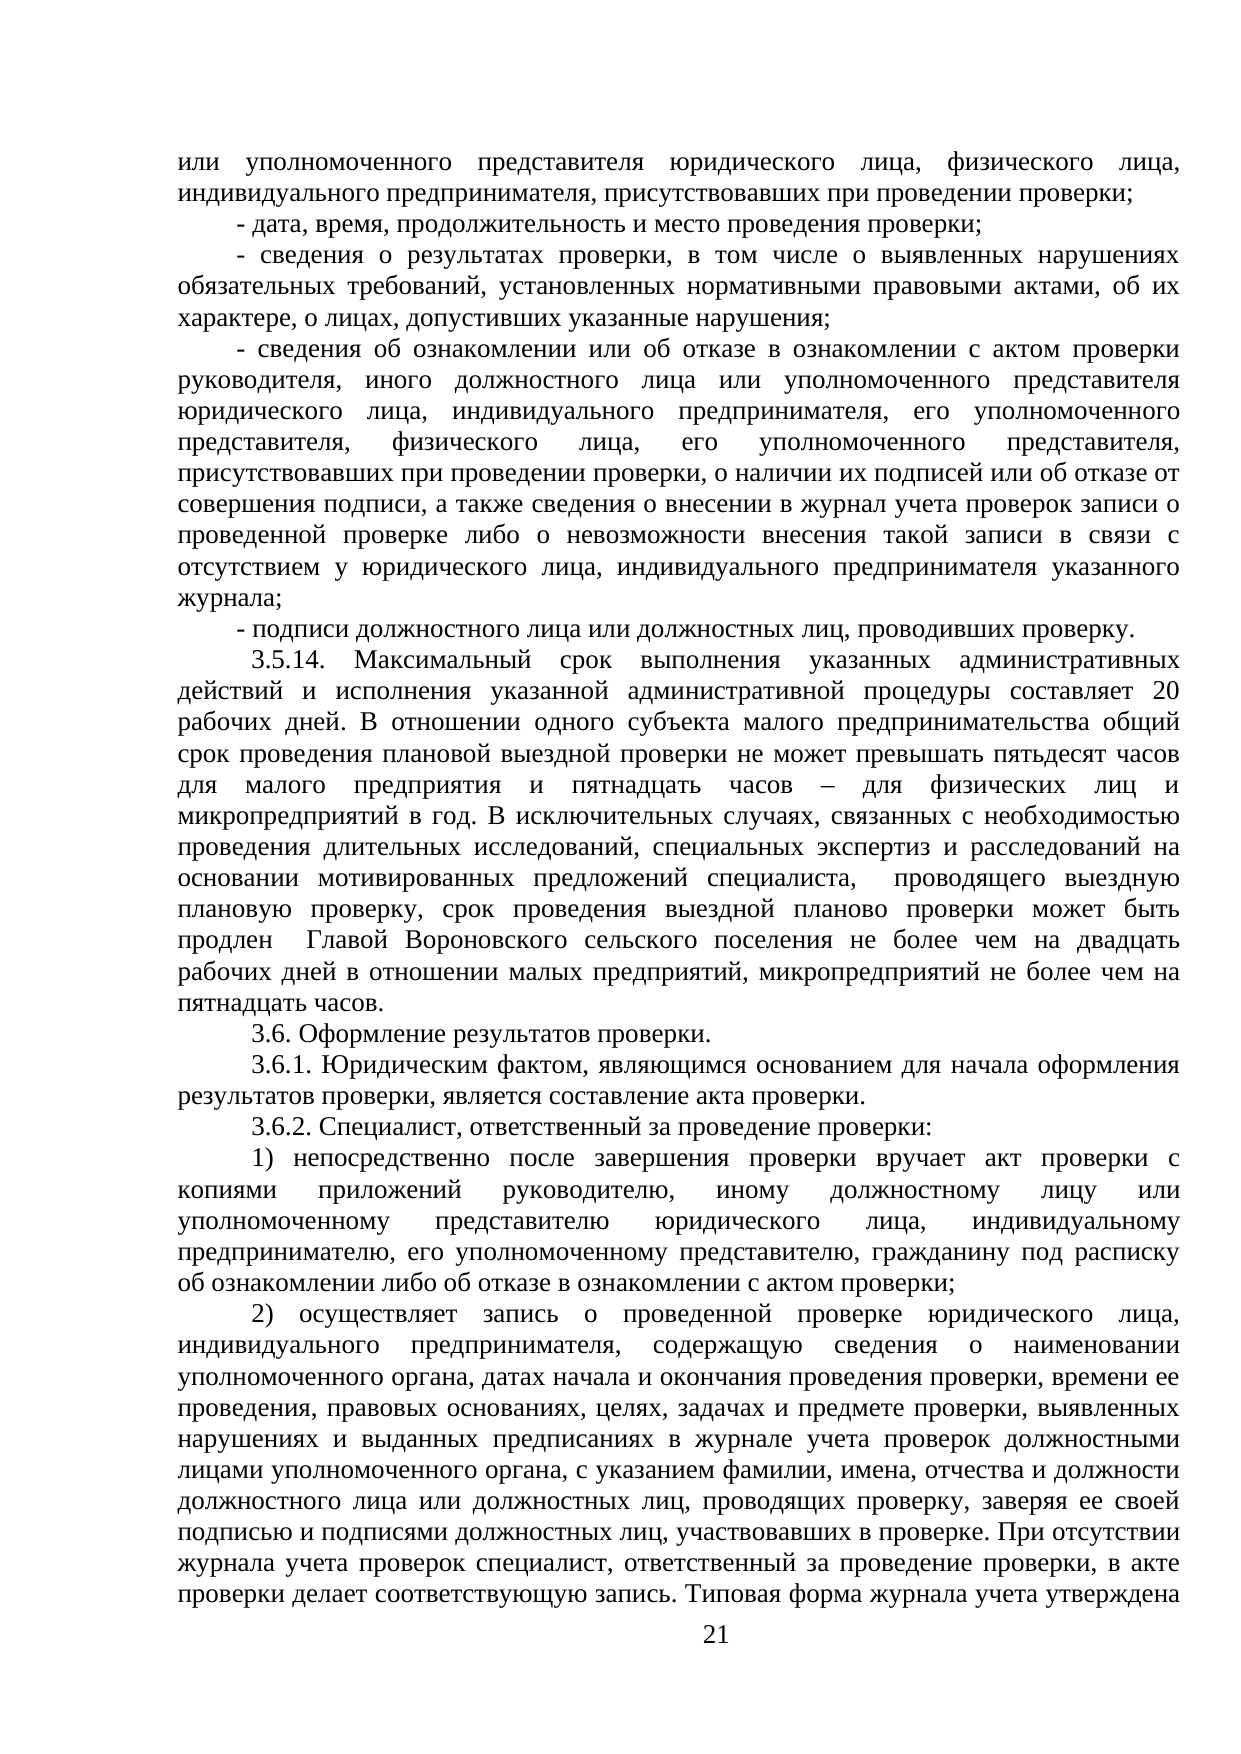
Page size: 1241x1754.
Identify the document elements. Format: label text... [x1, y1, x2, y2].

text - подписи должностного лица или должностных лиц, проводивших проверку. [177, 612, 1181, 643]
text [177, 1297, 1181, 1609]
text - сведения о результатах проверки, в том числе о выявленных нарушениях обязательных требований, установленных нормативными правовыми актами, об их характере, о лицах, допустивших указанные нарушения; [177, 238, 1181, 332]
text - сведения об ознакомлении или об отказе в ознакомлении с актом проверки руководителя, иного должностного лица или уполномоченного представителя юридического лица, индивидуального предпринимателя, его уполномоченного представителя, физического лица, его уполномоченного представителя, присутствовавших при проведении проверки, о наличии их подписей или об отказе от совершения подписи, а также сведения о внесении в журнал учета проверок записи о проведенной проверке либо о невозможности внесения такой записи в связи с отсутствием у юридического лица, индивидуального предпринимателя указанного журнала; [177, 332, 1181, 612]
text 3.5.14. Максимальный срок выполнения указанных административных действий и исполнения указанной административной процедуры составляет 20 рабочих дней. В отношении одного субъекта малого предпринимательства общий срок проведения плановой выездной проверки не может превышать пятьдесят часов для малого предприятия и пятнадцать часов – для физических лиц и микропредприятий в год. В исключительных случаях, связанных с необходимостью проведения длительных исследований, специальных экспертиз и расследований на основании мотивированных предложений специалиста, проводящего выездную плановую проверку, срок проведения выездной планово проверки может быть продлен Главой Вороновского сельского поселения не более чем на двадцать рабочих дней в отношении малых предприятий, микропредприятий не более чем на пятнадцать часов. [177, 643, 1181, 1017]
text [177, 145, 1181, 207]
text - дата, время, продолжительность и место проведения проверки; [177, 207, 1181, 238]
text 3.6.1. Юридическим фактом, являющимся основанием для начала оформления результатов проверки, является составление акта проверки. [177, 1048, 1181, 1110]
text 3.6. Оформление результатов проверки. [177, 1017, 1181, 1048]
text 3.6.2. Специалист, ответственный за проведение проверки: [177, 1110, 1181, 1142]
text 1) непосредственно после завершения проверки вручает акт проверки с копиями приложений руководителю, иному должностному лицу или уполномоченному представителю юридического лица, индивидуальному предпринимателю, его уполномоченному представителю, гражданину под расписку об ознакомлении либо об отказе в ознакомлении с актом проверки; [177, 1142, 1181, 1297]
